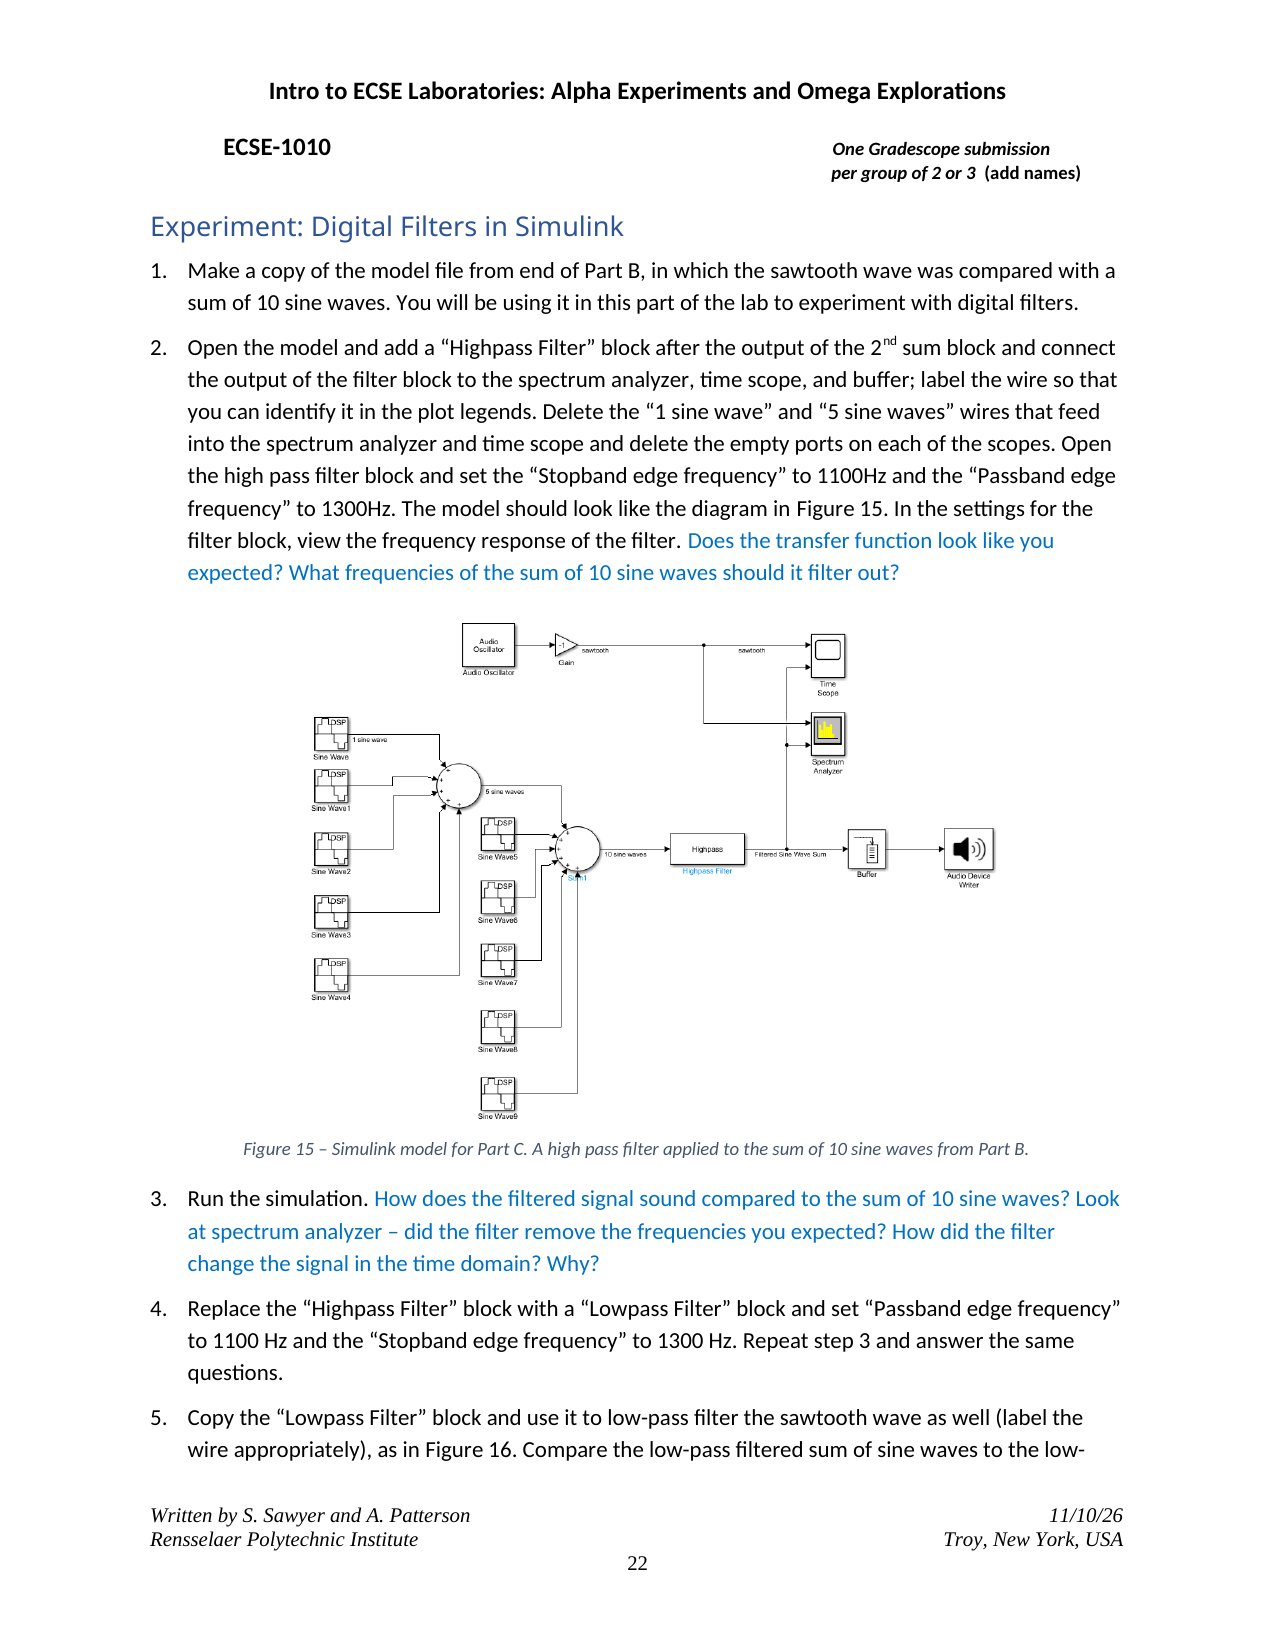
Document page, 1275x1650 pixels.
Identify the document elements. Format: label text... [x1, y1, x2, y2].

subtitle Experiment: Digital Filters in Simulink [150, 207, 1125, 244]
list Open the model and add a “Highpass Filter” block after the output of the 2nd sum block and connect the output of the filter block to the spectrum analyzer, time scope, and buffer; label the wire so that you can identify it in the plot legends. Delete the “1 sine wave” and “5 sine waves” wires that feed into the spectrum analyzer and time scope and delete the empty ports on each of the scopes. Open the high pass filter block and set the “Stopband edge frequency” to 1100Hz and the “Passband edge frequency” to 1300Hz. The model should look like the diagram in Figure 15. In the settings for the filter block, view the frequency response of the filter. Does the transfer function look like you expected? What frequencies of the sum of 10 sine waves should it filter out? [150, 333, 1125, 586]
picture [289, 615, 1023, 1127]
list Replace the “Highpass Filter” block with a “Lowpass Filter” block and set “Passband edge frequency” to 1100 Hz and the “Stopband edge frequency” to 1300 Hz. Repeat step 3 and answer the same questions. [150, 1294, 1125, 1386]
list Run the simulation. How does the filtered signal sound compared to the sum of 10 sine waves? Look at spectrum analyzer – did the filter remove the frequencies you expected? How did the filter change the signal in the time domain? Why? [150, 1184, 1125, 1277]
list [150, 1403, 1125, 1463]
list Make a copy of the model file from end of Part B, in which the sawtooth wave was compared with a sum of 10 sine waves. You will be using it in this part of the lab to experiment with digital filters. [150, 256, 1125, 316]
